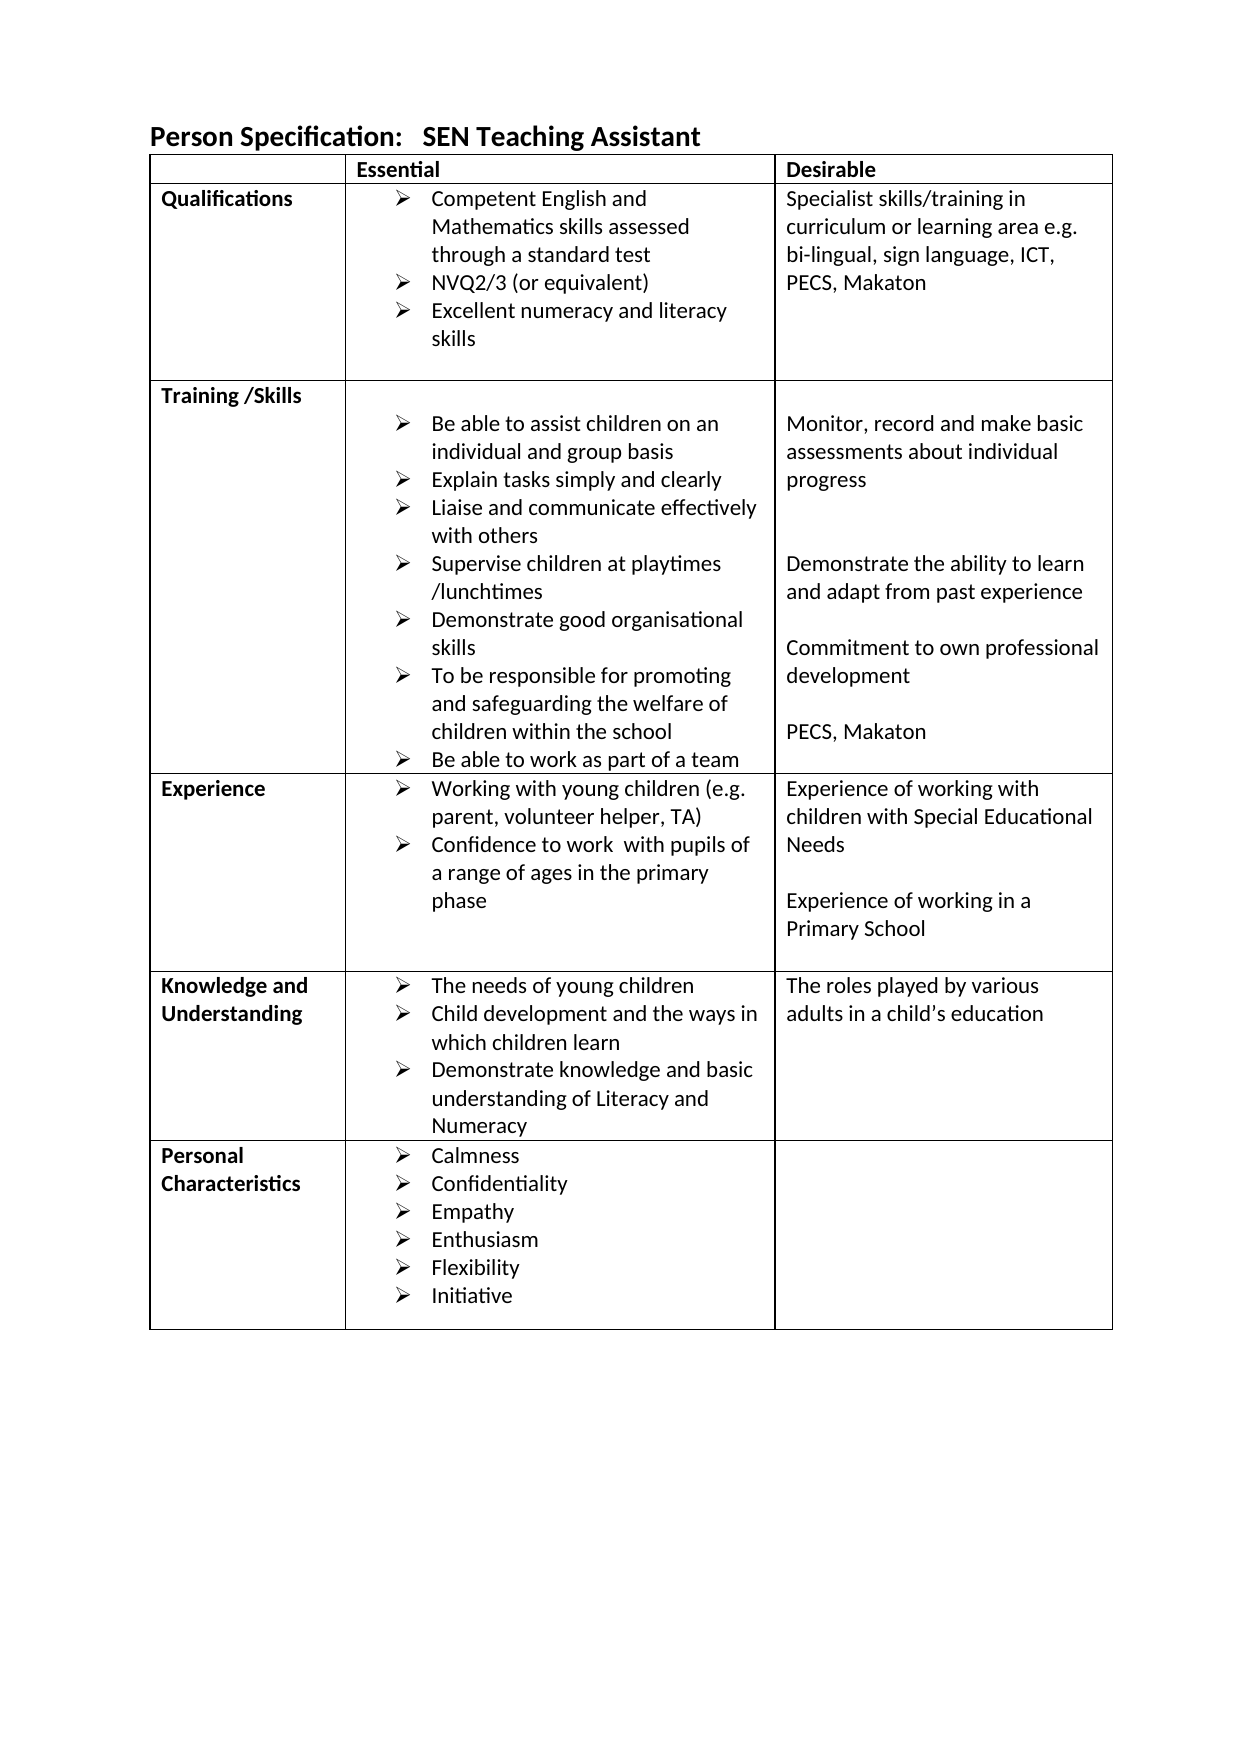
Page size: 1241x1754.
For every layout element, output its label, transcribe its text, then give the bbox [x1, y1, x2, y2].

table_header [151, 155, 345, 183]
table_cell Be able to assist children on an individual and group basis Explain tasks simply and clearly Liaise and communicate effectively with others Supervise children at playtimes /lunchtimes Demonstrate good organisational skills To be responsible for promoting and safeguarding the welfare of children within the school Be able to work as part of a team [346, 381, 774, 773]
table_header Desirable [776, 155, 1112, 183]
table_cell Knowledge and Understanding [151, 972, 345, 1140]
table_cell [776, 1141, 1112, 1329]
table_cell Competent English and Mathematics skills assessed through a standard test NVQ2/3 (or equivalent) Excellent numeracy and literacy skills [346, 184, 774, 380]
table_header Essential [346, 155, 774, 183]
table_cell Personal Characteristics [151, 1141, 345, 1329]
table_cell Working with young children (e.g. parent, volunteer helper, TA) Confidence to work with pupils of a range of ages in the primary phase [346, 774, 774, 971]
table_cell Experience of working with children with Special Educational Needs Experience of working in a Primary School [776, 774, 1112, 971]
table_cell Training /Skills [151, 381, 345, 773]
table_cell Experience [151, 774, 345, 971]
table_cell Calmness Confidentiality Empathy Enthusiasm Flexibility Initiative [346, 1141, 774, 1329]
table_cell Monitor, record and make basic assessments about individual progress Demonstrate the ability to learn and adapt from past experience Commitment to own professional development PECS, Makaton [776, 381, 1112, 773]
text Person Specification: SEN Teaching Assistant [150, 118, 1090, 154]
table_cell The roles played by various adults in a child’s education [776, 972, 1112, 1140]
table_cell Specialist skills/training in curriculum or learning area e.g. bi-lingual, sign language, ICT, PECS, Makaton [776, 184, 1112, 380]
table_cell The needs of young children Child development and the ways in which children learn Demonstrate knowledge and basic understanding of Literacy and Numeracy [346, 972, 774, 1140]
table_cell Qualifications [151, 184, 345, 380]
